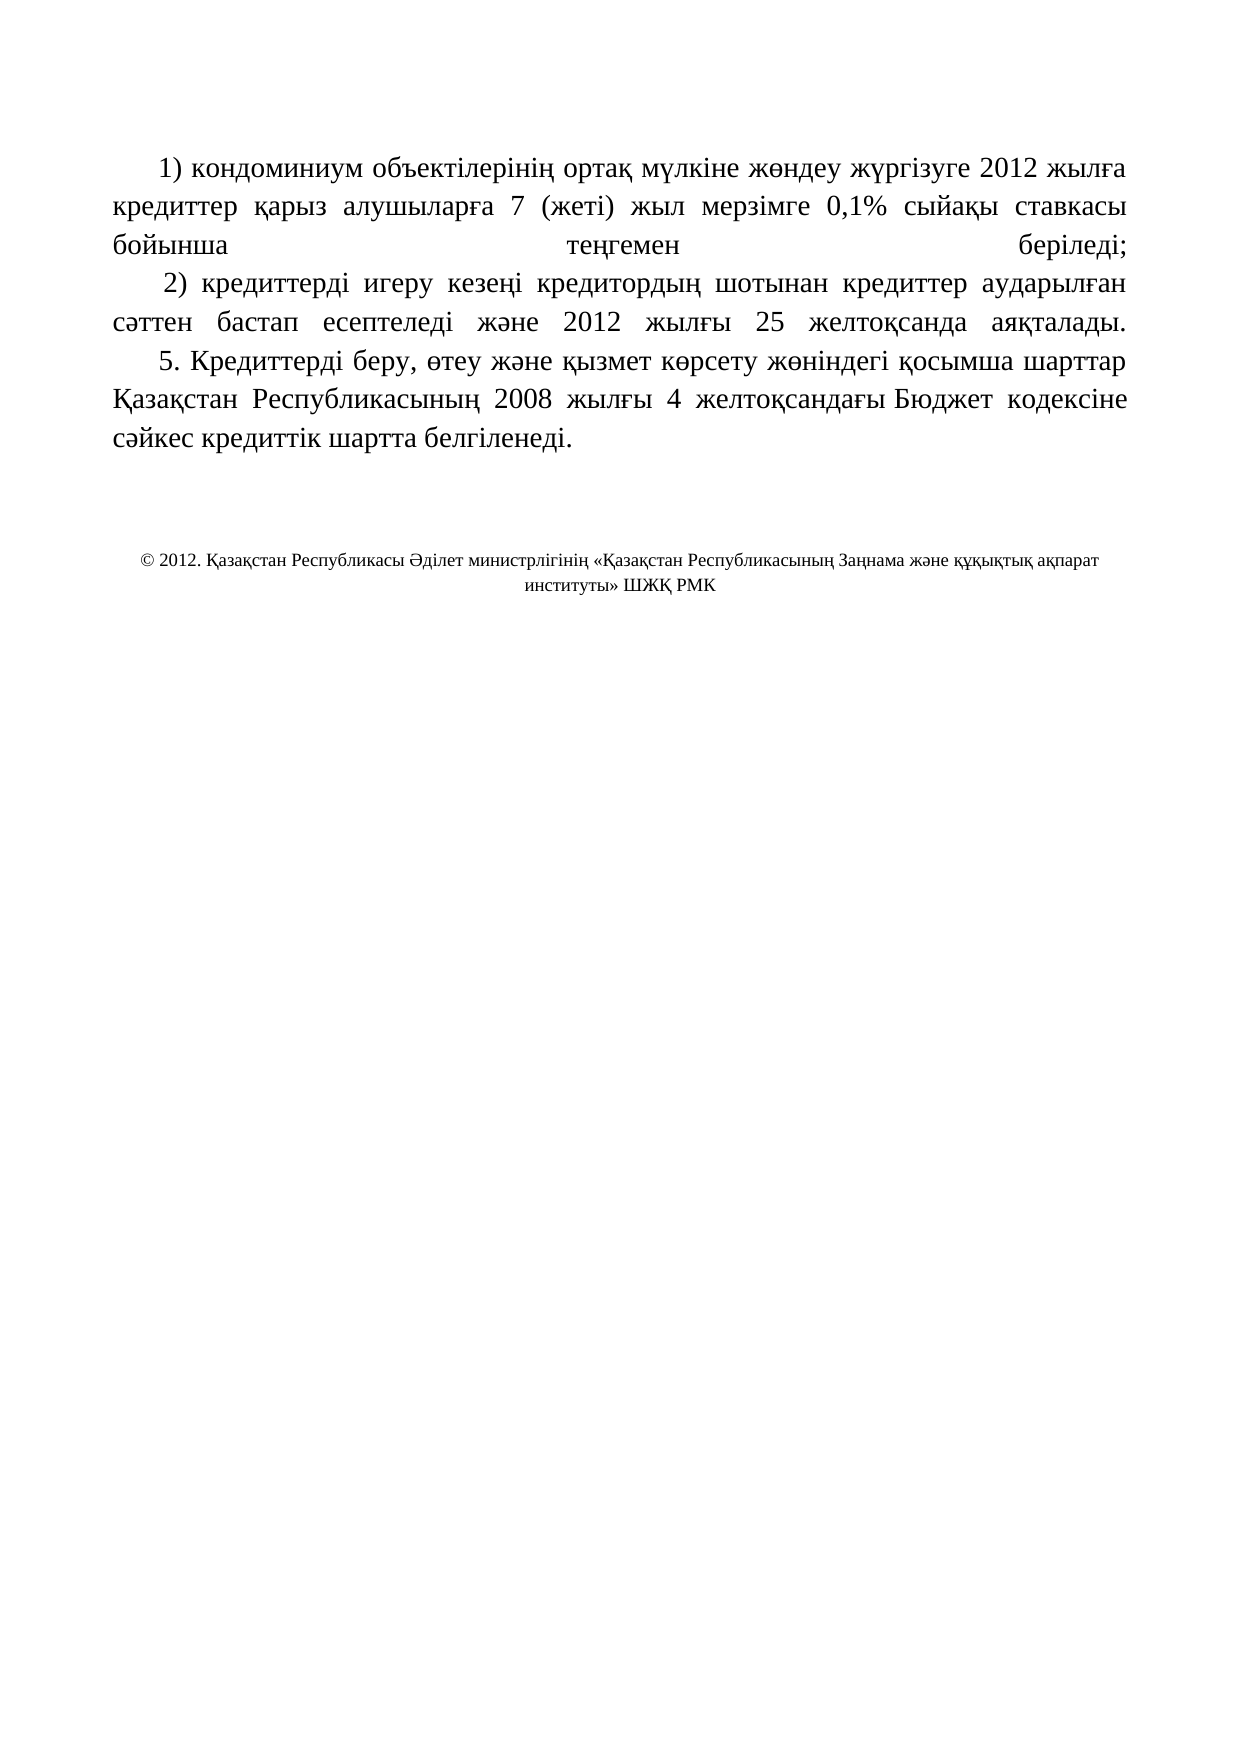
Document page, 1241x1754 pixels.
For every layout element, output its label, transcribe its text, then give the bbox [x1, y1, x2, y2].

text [112, 150, 1128, 453]
text © 2012. Қазақстан Республикасы Әділет министрлігінің «Қазақстан Республикасының Заңнама және құқықтық ақпарат институты» ШЖҚ РМК [112, 549, 1128, 595]
